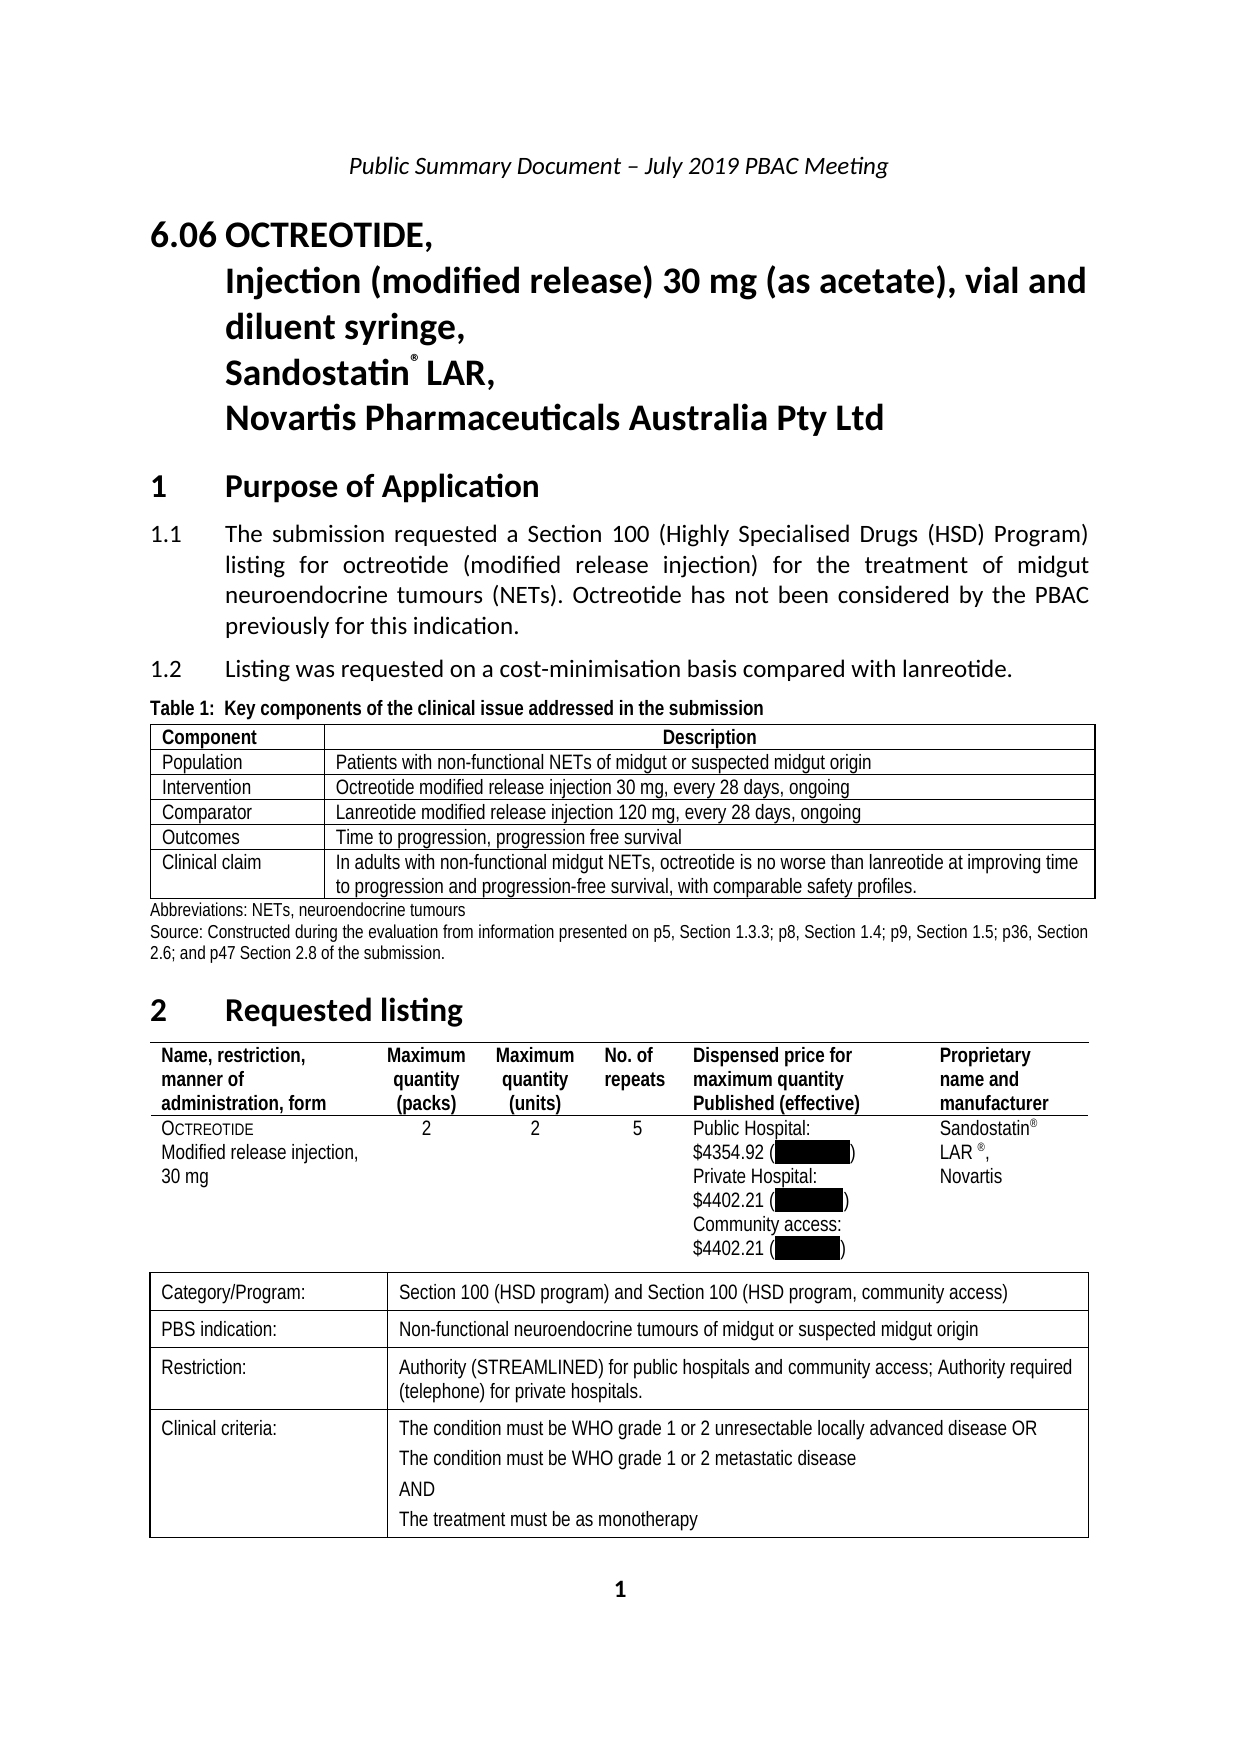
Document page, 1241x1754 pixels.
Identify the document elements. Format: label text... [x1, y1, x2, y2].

text Abbreviations: NETs, neuroendocrine tumours [150, 899, 1090, 921]
table_header No. of repeats [593, 1043, 682, 1115]
list Listing was requested on a cost-minimisation basis compared with lanreotide. [150, 653, 1090, 683]
table_cell Category/Program: [151, 1273, 387, 1310]
table_cell The condition must be WHO grade 1 or 2 unresectable locally advanced disease OR The condition must be WHO grade 1 or 2 metastatic disease AND The treatment must be as monotherapy [388, 1410, 1088, 1537]
table_cell Outcomes [151, 825, 324, 849]
table_cell Comparator [151, 800, 324, 824]
table_cell Authority (STREAMLINED) for public hospitals and community access; Authority required (telephone) for private hospitals. [388, 1348, 1088, 1409]
table_cell Intervention [151, 775, 324, 799]
table_header Maximum quantity (packs) [376, 1043, 477, 1115]
list The submission requested a Section 100 (Highly Specialised Drugs (HSD) Program) listing for octreotide (modified release injection) for the treatment of midgut neuroendocrine tumours (NETs). Octreotide has not been considered by the PBAC previously for this indication. [150, 518, 1090, 641]
table_cell Non-functional neuroendocrine tumours of midgut or suspected midgut origin [388, 1311, 1088, 1347]
table_cell Time to progression, progression free survival [325, 825, 1094, 849]
table_header Dispensed price for maximum quantity Published (effective) [682, 1043, 928, 1115]
table_cell 2 [477, 1116, 593, 1272]
table_header Maximum quantity (units) [477, 1043, 593, 1115]
subtitle Requested listing [150, 989, 1090, 1029]
table_cell Restriction: [151, 1348, 387, 1409]
title 6.06 OCTREOTIDE, Injection (modified release) 30 mg (as acetate), vial and diluent syringe, Sandostatin® LAR, Novartis Pharmaceuticals Australia Pty Ltd [150, 211, 1090, 440]
table_cell Section 100 (HSD program) and Section 100 (HSD program, community access) [388, 1273, 1088, 1310]
table_cell PBS indication: [151, 1311, 387, 1347]
table_cell Public Hospital: $4354.92 (''''''''''''''''''''''') Private Hospital: $4402.21 (''''''''''''''''''''') Community access: $4402.21 ('''''''''''''''''''') [682, 1116, 928, 1272]
table_header Component [151, 725, 324, 749]
text Source: Constructed during the evaluation from information presented on p5, Section 1.3.3; p8, Section 1.4; p9, Section 1.5; p36, Section 2.6; and p47 Section 2.8 of the submission. [150, 921, 1090, 964]
text Table 1: Key components of the clinical issue addressed in the submission [150, 696, 1090, 720]
subtitle Purpose of Application [150, 465, 1090, 506]
table_header Description [325, 725, 1094, 749]
table_header Name, restriction, manner of administration, form [150, 1043, 376, 1115]
table_cell 2 [376, 1116, 477, 1272]
table_cell Sandostatin® LAR ®, Novartis [928, 1115, 1089, 1272]
table_cell Clinical claim [151, 850, 324, 898]
table_cell Octreotide Modified release injection, 30 mg [150, 1115, 376, 1272]
table_cell Lanreotide modified release injection 120 mg, every 28 days, ongoing [325, 800, 1094, 824]
table_cell Population [151, 750, 324, 774]
table_cell Clinical criteria: [151, 1410, 387, 1537]
table_cell 5 [593, 1116, 682, 1272]
table_cell In adults with non-functional midgut NETs, octreotide is no worse than lanreotide at improving time to progression and progression-free survival, with comparable safety profiles. [325, 850, 1094, 898]
table_header Proprietary name and manufacturer [928, 1043, 1089, 1115]
table_cell Octreotide modified release injection 30 mg, every 28 days, ongoing [325, 775, 1094, 799]
table_cell Patients with non-functional NETs of midgut or suspected midgut origin [325, 750, 1094, 774]
